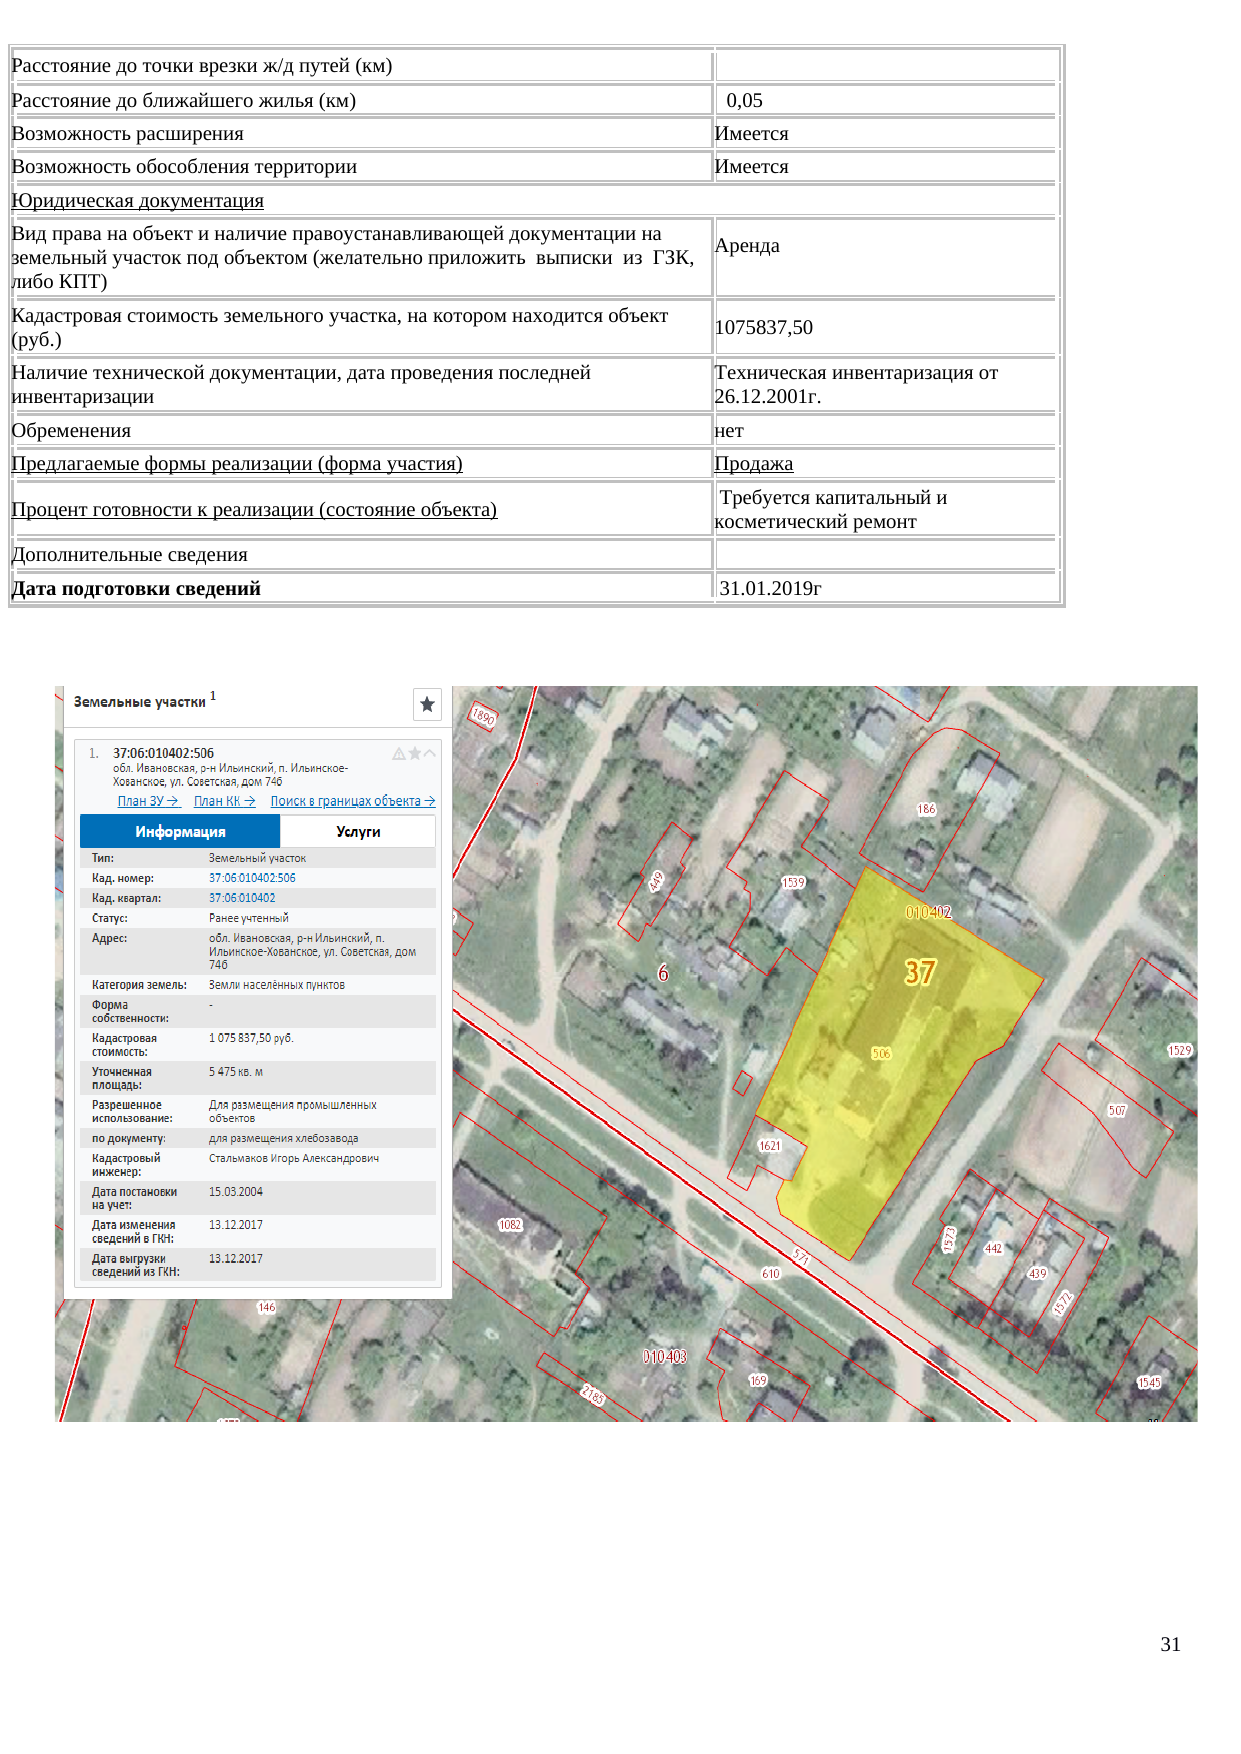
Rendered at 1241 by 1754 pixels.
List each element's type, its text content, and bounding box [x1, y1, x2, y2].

table_cell 1075837,50 [714, 295, 1062, 352]
table_cell Техническая инвентаризация от 26.12.2001г. [714, 353, 1062, 410]
table_cell Аренда [714, 214, 1062, 295]
table_cell Юридическая документация [11, 180, 1062, 213]
table_cell [714, 534, 1062, 568]
table_cell Имеется [714, 113, 1062, 147]
table_cell Возможность обособления территории [11, 147, 714, 180]
table_cell Обременения [11, 410, 714, 443]
table_cell Предлагаемые формы реализации (форма участия) [11, 444, 714, 477]
table_cell Расстояние до ближайшего жилья (км) [11, 80, 714, 113]
picture [54, 686, 1198, 1422]
table_cell Расстояние до точки врезки ж/д путей (км) [14, 50, 714, 80]
table_cell Имеется [714, 147, 1062, 180]
table_cell [714, 45, 1062, 80]
table_cell Дата подготовки сведений [11, 568, 714, 601]
table_cell Продажа [714, 444, 1062, 477]
table_cell Дополнительные сведения [11, 534, 714, 568]
table_cell Возможность расширения [11, 113, 714, 147]
table_cell Наличие технической документации, дата проведения последней инвентаризации [11, 353, 714, 410]
table_cell Требуется капитальный и косметический ремонт [714, 477, 1062, 534]
table_cell 0,05 [714, 80, 1062, 113]
table_cell Процент готовности к реализации (состояние объекта) [11, 477, 714, 534]
table_cell 31.01.2019г [714, 568, 1062, 601]
table_cell Кадастровая стоимость земельного участка, на котором находится объект (руб.) [11, 295, 714, 352]
table_cell нет [714, 410, 1062, 443]
table_cell Вид права на объект и наличие правоустанавливающей документации на земельный участок под объектом (желательно приложить выписки из ГЗК, либо КПТ) [11, 214, 714, 295]
